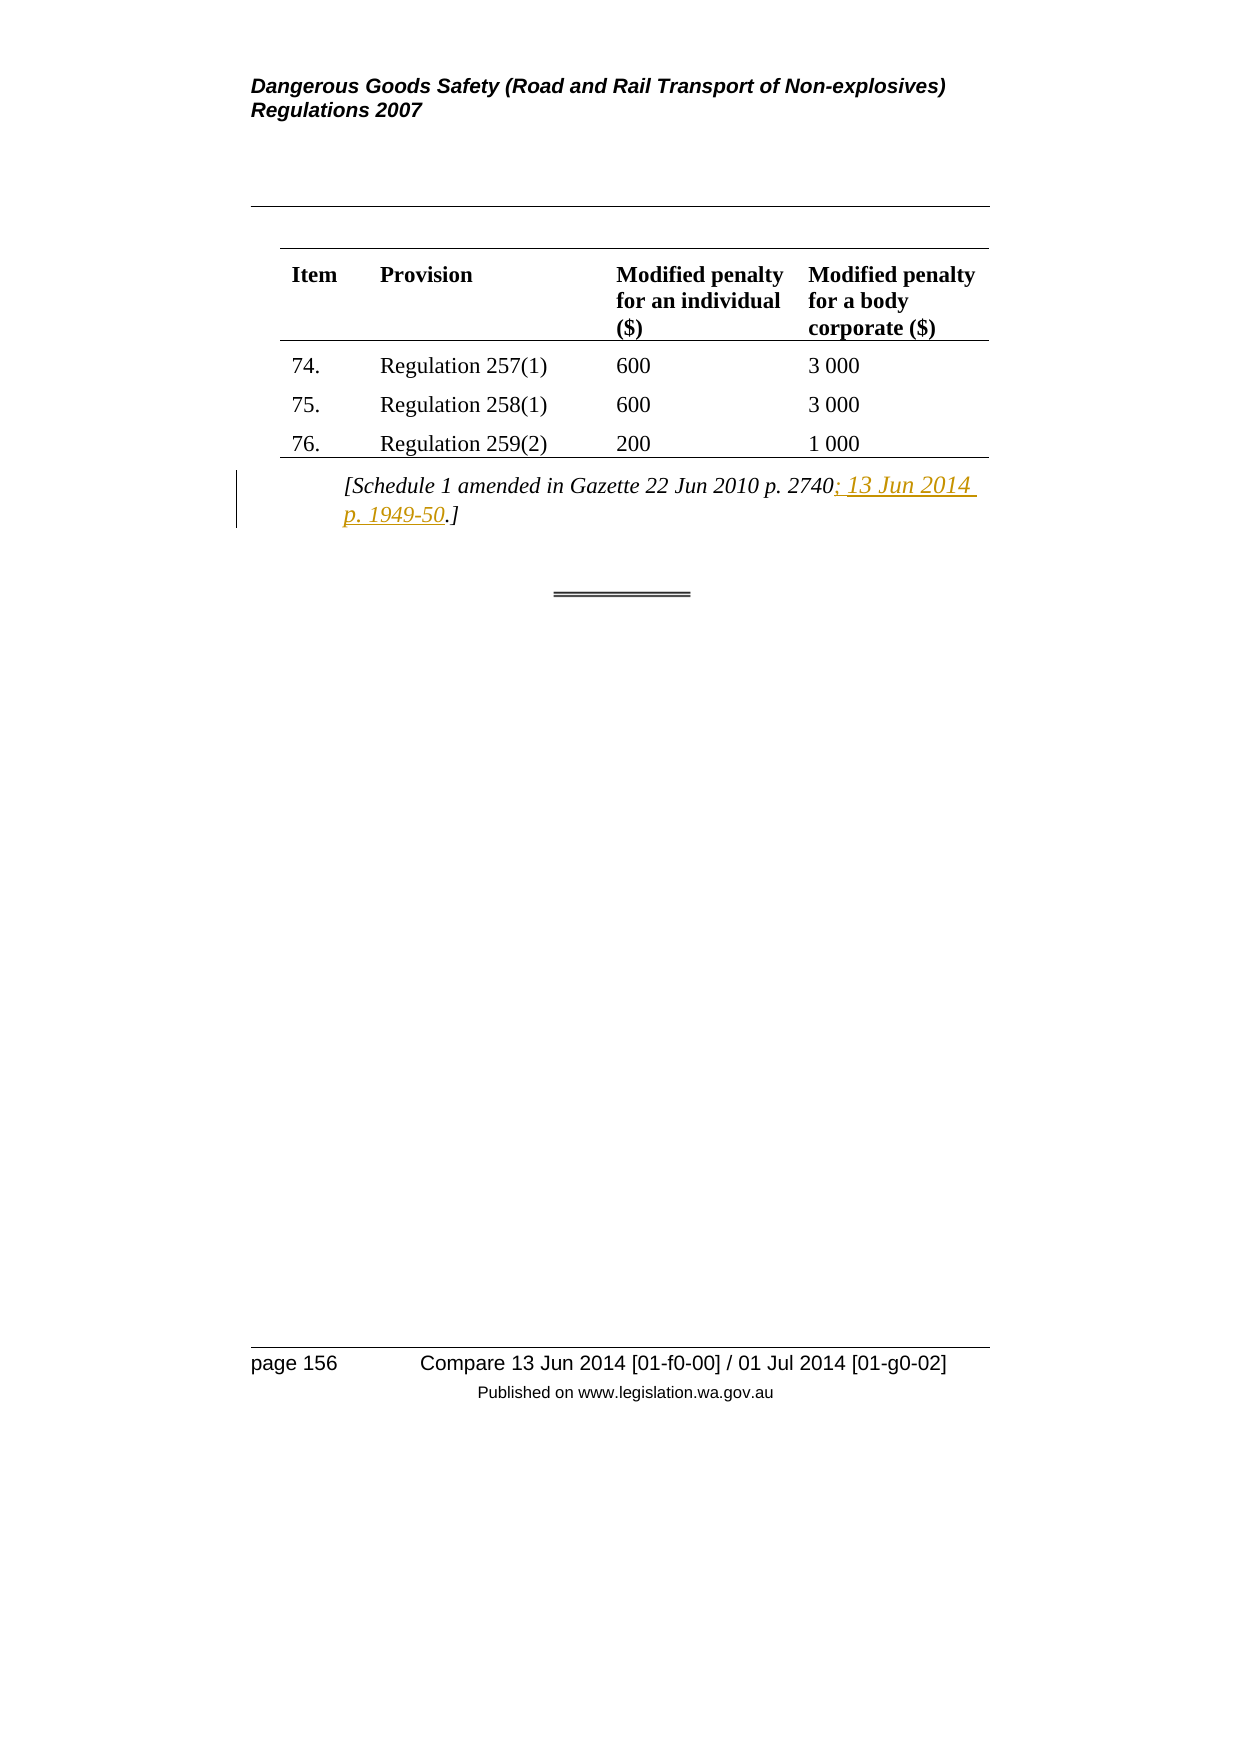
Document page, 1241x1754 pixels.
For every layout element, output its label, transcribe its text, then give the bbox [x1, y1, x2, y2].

table_cell 76. [280, 418, 368, 457]
table_cell 3 000 [797, 379, 989, 418]
picture [543, 581, 697, 610]
table_cell 3 000 [797, 341, 989, 379]
table_cell 200 [605, 418, 797, 457]
table_cell 600 [605, 341, 797, 379]
table_cell 1 000 [797, 418, 989, 457]
table_cell Regulation 259(2) [369, 418, 605, 457]
table_header Modified penalty for an individual ($) [605, 249, 797, 340]
table_header Item [280, 249, 368, 340]
table_cell Regulation 257(1) [369, 341, 605, 379]
table_cell 75. [280, 379, 368, 418]
table_cell 600 [605, 379, 797, 418]
table_cell 74. [280, 341, 368, 379]
table_header Modified penalty for a body corporate ($) [797, 249, 989, 340]
text [Schedule 1 amended in Gazette 22 Jun 2010 p. 2740.] [251, 470, 990, 528]
table_cell Regulation 258(1) [369, 379, 605, 418]
table_header Provision [369, 249, 605, 340]
